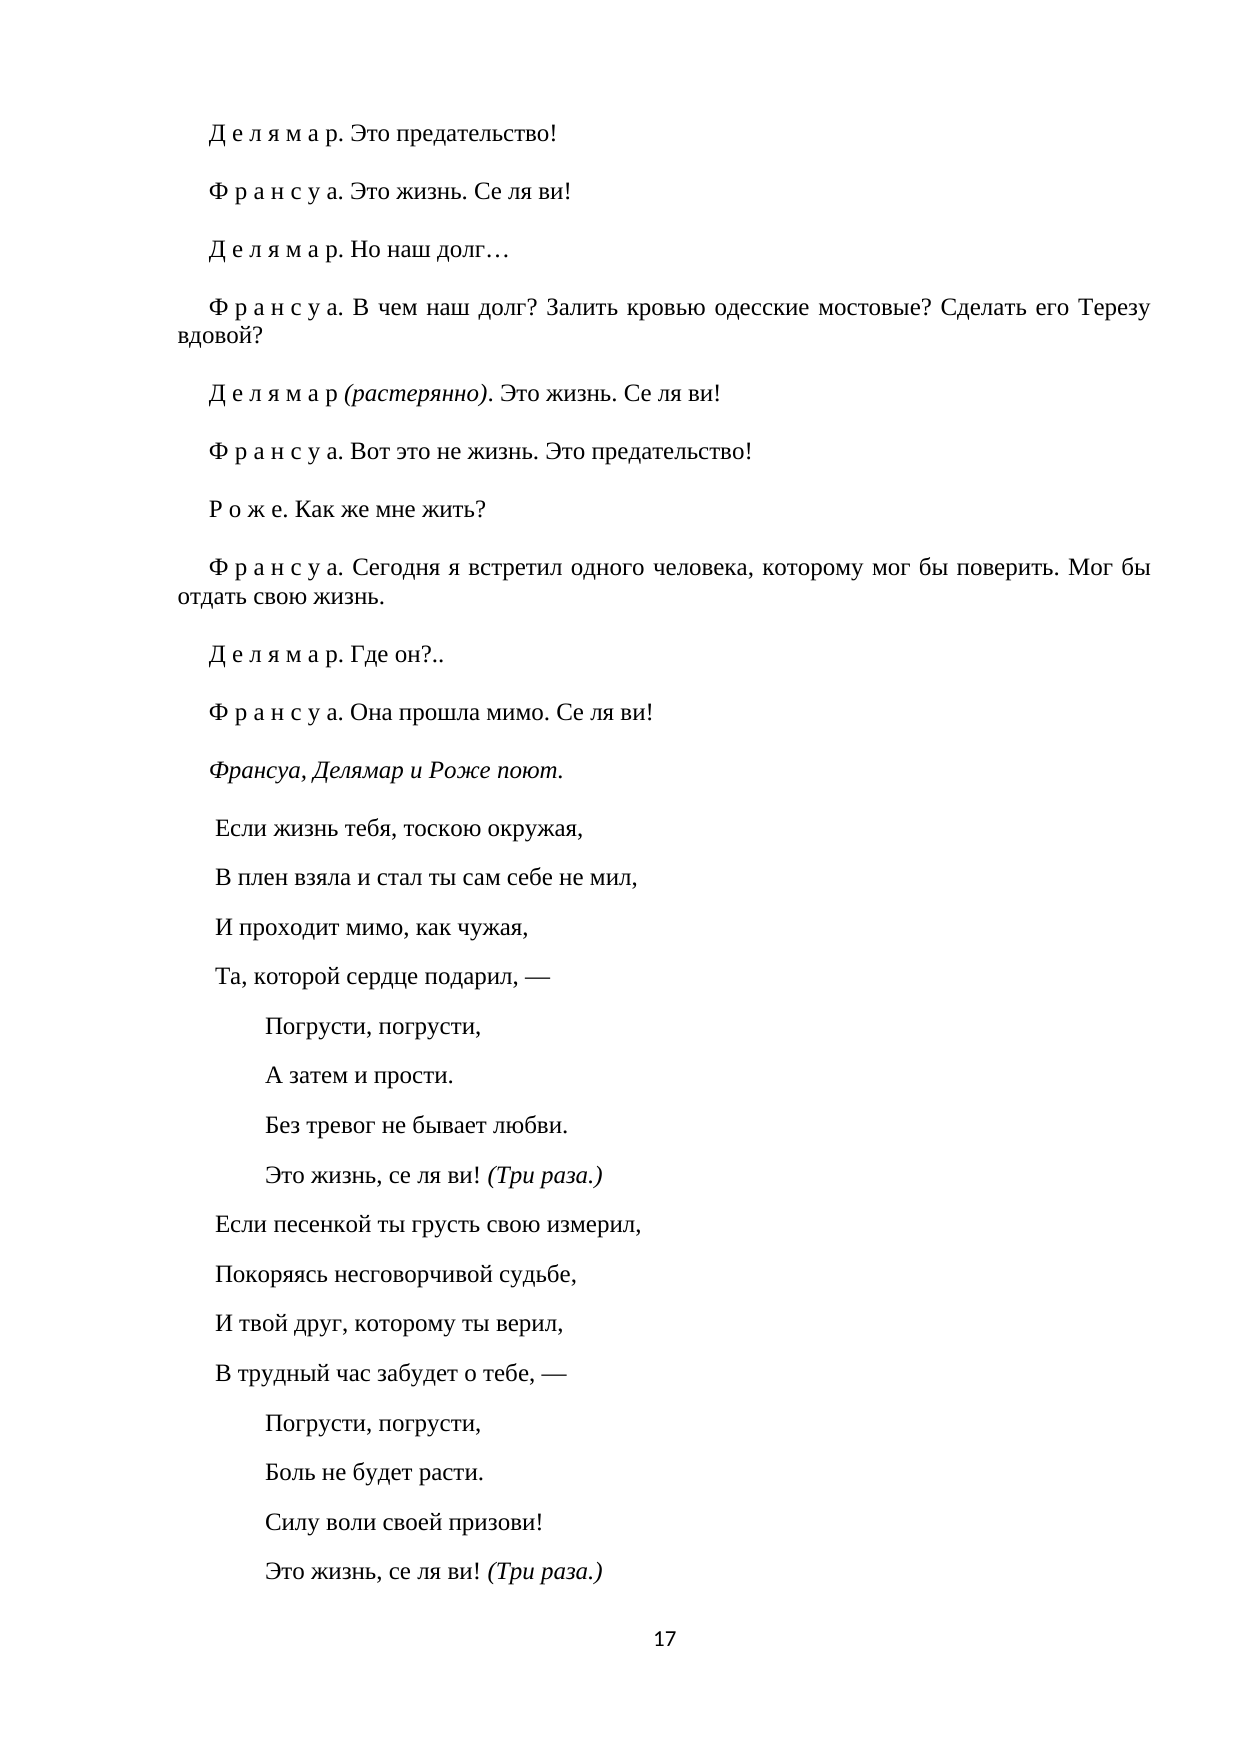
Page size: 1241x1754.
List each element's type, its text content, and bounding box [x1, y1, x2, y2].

text И проходит мимо, как чужая, [177, 912, 1152, 941]
text Это жизнь, се ля ви! (Три раза.) [177, 1160, 1152, 1188]
text Ф р а н с у а. Сегодня я встретил одного человека, которому мог бы поверить. Мог бы отдать свою жизнь. [177, 552, 1152, 610]
text Ф р а н с у а. Вот это не жизнь. Это предательство! [177, 436, 1152, 465]
text Если жизнь тебя, тоскою окружая, [177, 813, 1152, 841]
text Погрусти, погрусти, [177, 1408, 1152, 1436]
text Д е л я м а р. Но наш долг… [177, 234, 1152, 263]
text Если песенкой ты грусть свою измерил, [177, 1209, 1152, 1238]
text Франсуа, Делямар и Роже поют. [177, 755, 1152, 783]
text Д е л я м а р (растерянно). Это жизнь. Се ля ви! [177, 378, 1152, 407]
text Та, которой сердце подарил, — [177, 961, 1152, 990]
text Д е л я м а р. Это предательство! [177, 118, 1152, 147]
text Силу воли своей призови! [177, 1507, 1152, 1536]
text В плен взяла и стал ты сам себе не мил, [177, 862, 1152, 891]
text Боль не будет расти. [177, 1457, 1152, 1486]
text Ф р а н с у а. Это жизнь. Се ля ви! [177, 176, 1152, 205]
text Покоряясь несговорчивой судьбе, [177, 1259, 1152, 1288]
text Р о ж е. Как же мне жить? [177, 494, 1152, 523]
text Д е л я м а р. Где он?.. [177, 639, 1152, 668]
text Ф р а н с у а. В чем наш долг? Залить кровью одесские мостовые? Сделать его Терезу вдовой? [177, 292, 1152, 349]
text Ф р а н с у а. Она прошла мимо. Се ля ви! [177, 697, 1152, 726]
text И твой друг, которому ты верил, [177, 1308, 1152, 1337]
text Погрусти, погрусти, [177, 1011, 1152, 1040]
text Без тревог не бывает любви. [177, 1110, 1152, 1139]
text В трудный час забудет о тебе, — [177, 1358, 1152, 1387]
text А затем и прости. [177, 1061, 1152, 1089]
text Это жизнь, се ля ви! (Три раза.) [177, 1556, 1152, 1585]
